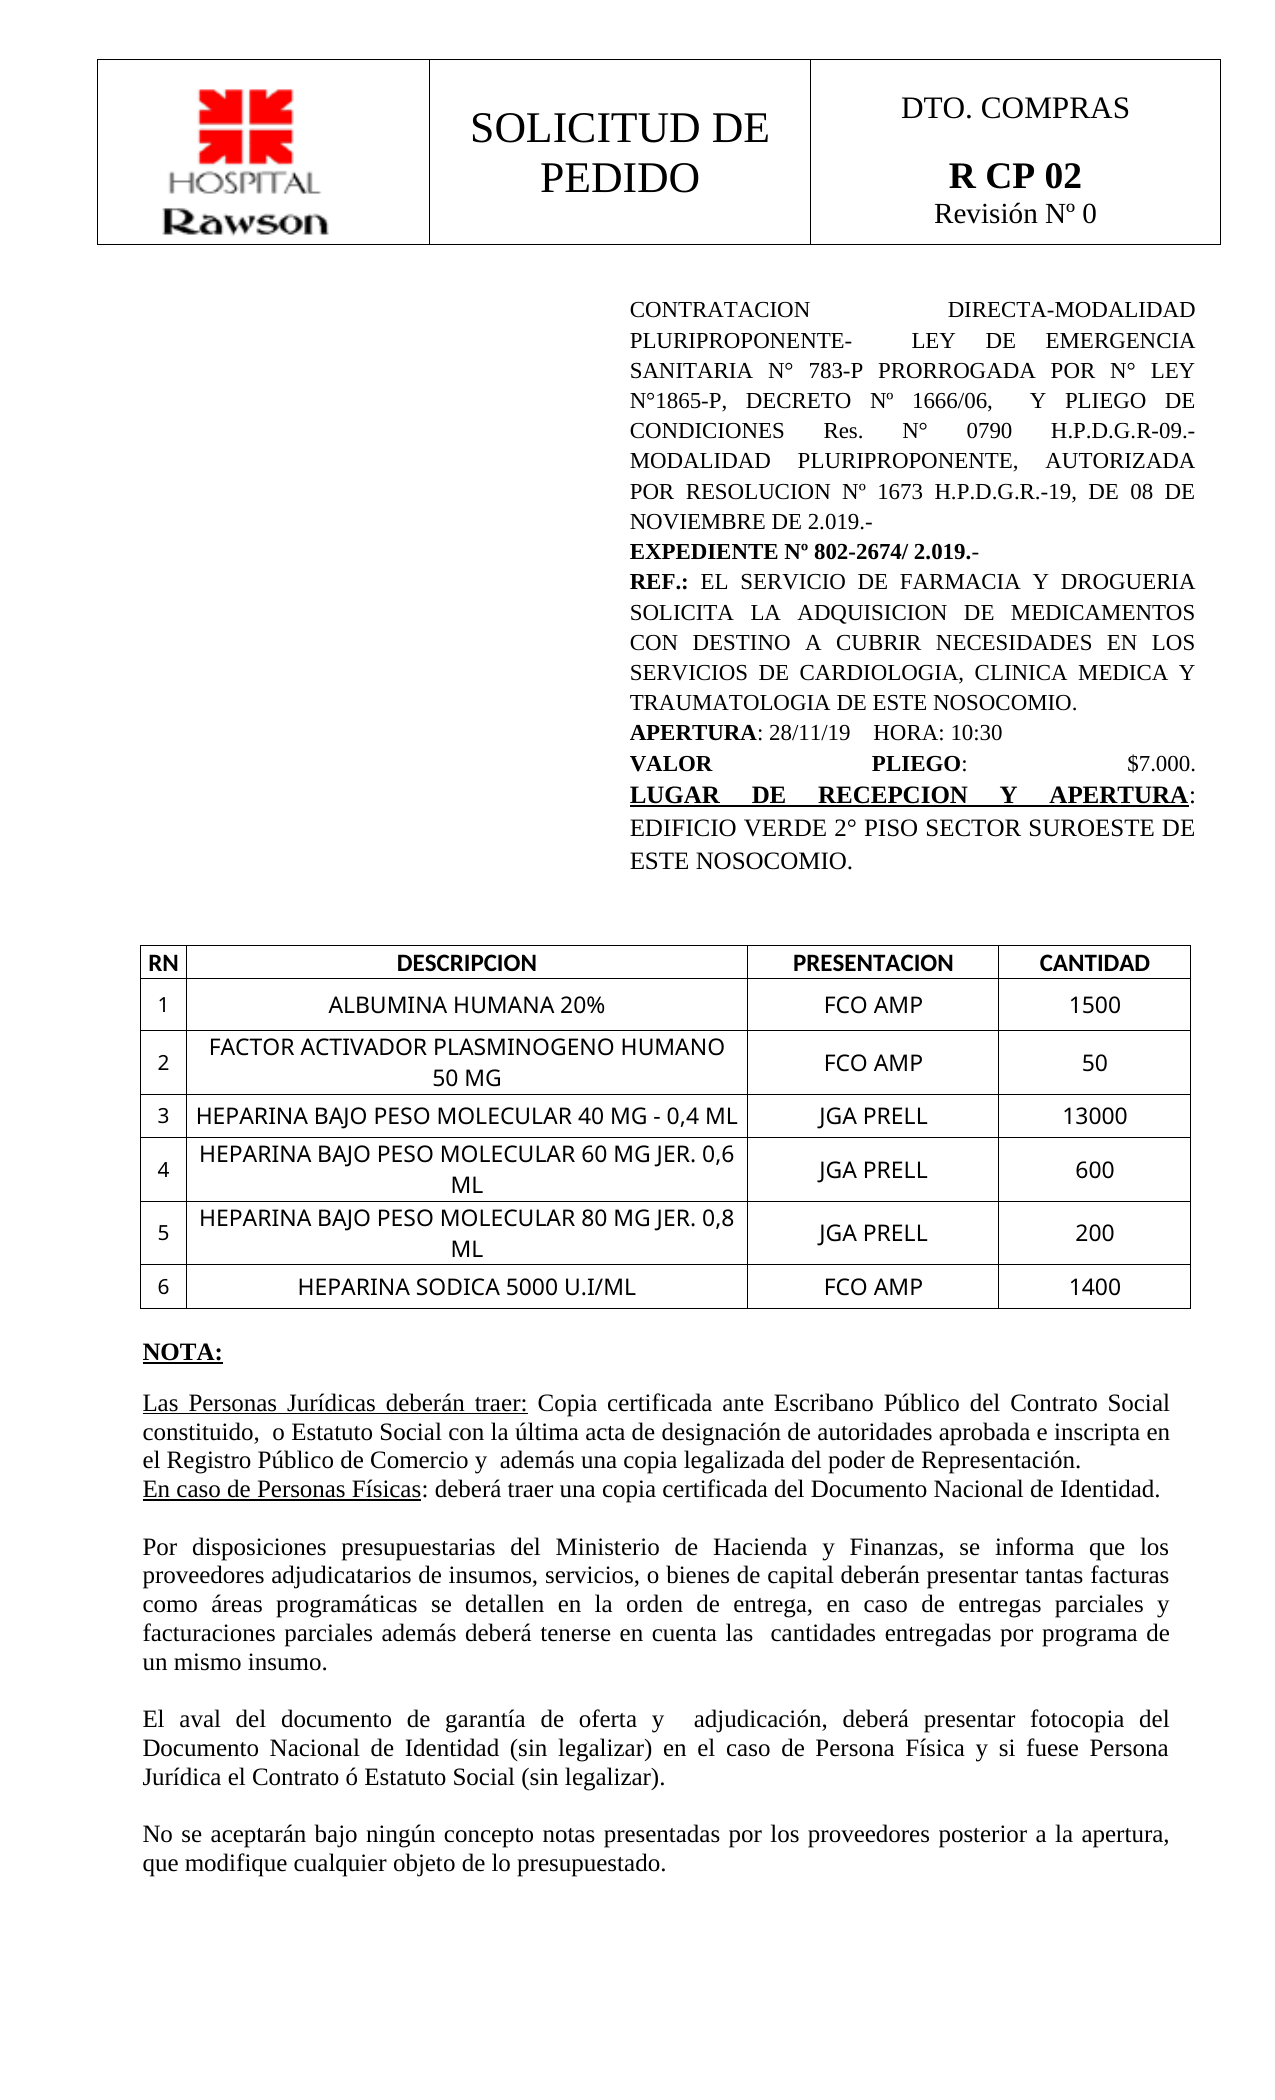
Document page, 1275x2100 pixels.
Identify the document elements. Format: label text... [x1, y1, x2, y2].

table_cell 4 [141, 1138, 186, 1201]
text Por disposiciones presupuestarias del Ministerio de Hacienda y Finanzas, se informa que los proveedores adjudicatarios de insumos, servicios, o bienes de capital deberán presentar tantas facturas como áreas programáticas se detallen en la orden de entrega, en caso de entregas parciales y facturaciones parciales además deberá tenerse en cuenta las cantidades entregadas por programa de un mismo insumo. [142, 1532, 1171, 1675]
text CONTRATACION DIRECTA-MODALIDAD PLURIPROPONENTE- LEY DE EMERGENCIA SANITARIA N° 783-P PRORROGADA POR N° LEY N°1865-P, DECRETO Nº 1666/06, Y PLIEGO DE CONDICIONES Res. N° 0790 H.P.D.G.R-09.-MODALIDAD PLURIPROPONENTE, AUTORIZADA POR RESOLUCION Nº 1673 H.P.D.G.R.-19, DE 08 DE NOVIEMBRE DE 2.019.- [629, 296, 1196, 534]
table_header DESCRIPCION [187, 946, 747, 978]
table_header PRESENTACION [748, 946, 998, 978]
table_cell 50 [999, 1031, 1190, 1094]
text El aval del documento de garantía de oferta y adjudicación, deberá presentar fotocopia del Documento Nacional de Identidad (sin legalizar) en el caso de Persona Física y si fuese Persona Jurídica el Contrato ó Estatuto Social (sin legalizar). [142, 1704, 1171, 1790]
text En caso de Personas Físicas: deberá traer una copia certificada del Documento Nacional de Identidad. [142, 1474, 1171, 1503]
table_cell 2 [141, 1031, 186, 1094]
text NOTA: [142, 1337, 1171, 1366]
table_cell 13000 [999, 1095, 1190, 1137]
table_cell JGA PRELL [748, 1095, 998, 1137]
table_cell 5 [141, 1202, 186, 1264]
table_cell JGA PRELL [748, 1202, 998, 1264]
table_cell HEPARINA SODICA 5000 U.I/ML [187, 1265, 747, 1308]
table_header CANTIDAD [999, 946, 1190, 978]
table_cell 600 [999, 1138, 1190, 1201]
table_header [98, 60, 429, 243]
table_cell ALBUMINA HUMANA 20% [187, 979, 747, 1030]
table_cell FCO AMP [748, 1031, 998, 1094]
table_header SOLICITUD DE PEDIDO [430, 60, 810, 243]
table_cell HEPARINA BAJO PESO MOLECULAR 60 MG JER. 0,6 ML [187, 1138, 747, 1201]
table_cell 1 [141, 979, 186, 1030]
text VALOR PLIEGO: $7.000. LUGAR DE RECEPCION Y APERTURA: EDIFICIO VERDE 2° PISO SECTOR SUROESTE DE ESTE NOSOCOMIO. [629, 749, 1196, 875]
table_cell 1400 [999, 1265, 1190, 1308]
text REF.: EL SERVICIO DE FARMACIA Y DROGUERIA SOLICITA LA ADQUISICION DE MEDICAMENTOS CON DESTINO A CUBRIR NECESIDADES EN LOS SERVICIOS DE CARDIOLOGIA, CLINICA MEDICA Y TRAUMATOLOGIA DE ESTE NOSOCOMIO. [629, 568, 1196, 716]
table_cell FCO AMP [748, 979, 998, 1030]
table_header RN [141, 946, 186, 978]
table_cell HEPARINA BAJO PESO MOLECULAR 80 MG JER. 0,8 ML [187, 1202, 747, 1264]
table_cell FCO AMP [748, 1265, 998, 1308]
table_header DTO. COMPRAS R CP 02 Revisión Nº 0 [811, 60, 1220, 243]
table_cell 1500 [999, 979, 1190, 1030]
text EXPEDIENTE Nº 802-2674/ 2.019.- [629, 538, 1196, 564]
text APERTURA: 28/11/19 HORA: 10:30 [629, 719, 1196, 746]
table_cell 200 [999, 1202, 1190, 1264]
table_cell HEPARINA BAJO PESO MOLECULAR 40 MG - 0,4 ML [187, 1095, 747, 1137]
table_cell 6 [141, 1265, 186, 1308]
text Las Personas Jurídicas deberán traer: Copia certificada ante Escribano Público del Contrato Social constituido, o Estatuto Social con la última acta de designación de autoridades aprobada e inscripta en el Registro Público de Comercio y además una copia legalizada del poder de Representación. [142, 1388, 1171, 1474]
table_cell 3 [141, 1095, 186, 1137]
table_cell FACTOR ACTIVADOR PLASMINOGENO HUMANO 50 MG [187, 1031, 747, 1094]
table_cell JGA PRELL [748, 1138, 998, 1201]
text No se aceptarán bajo ningún concepto notas presentadas por los proveedores posterior a la apertura, que modifique cualquier objeto de lo presupuestado. [142, 1819, 1171, 1877]
